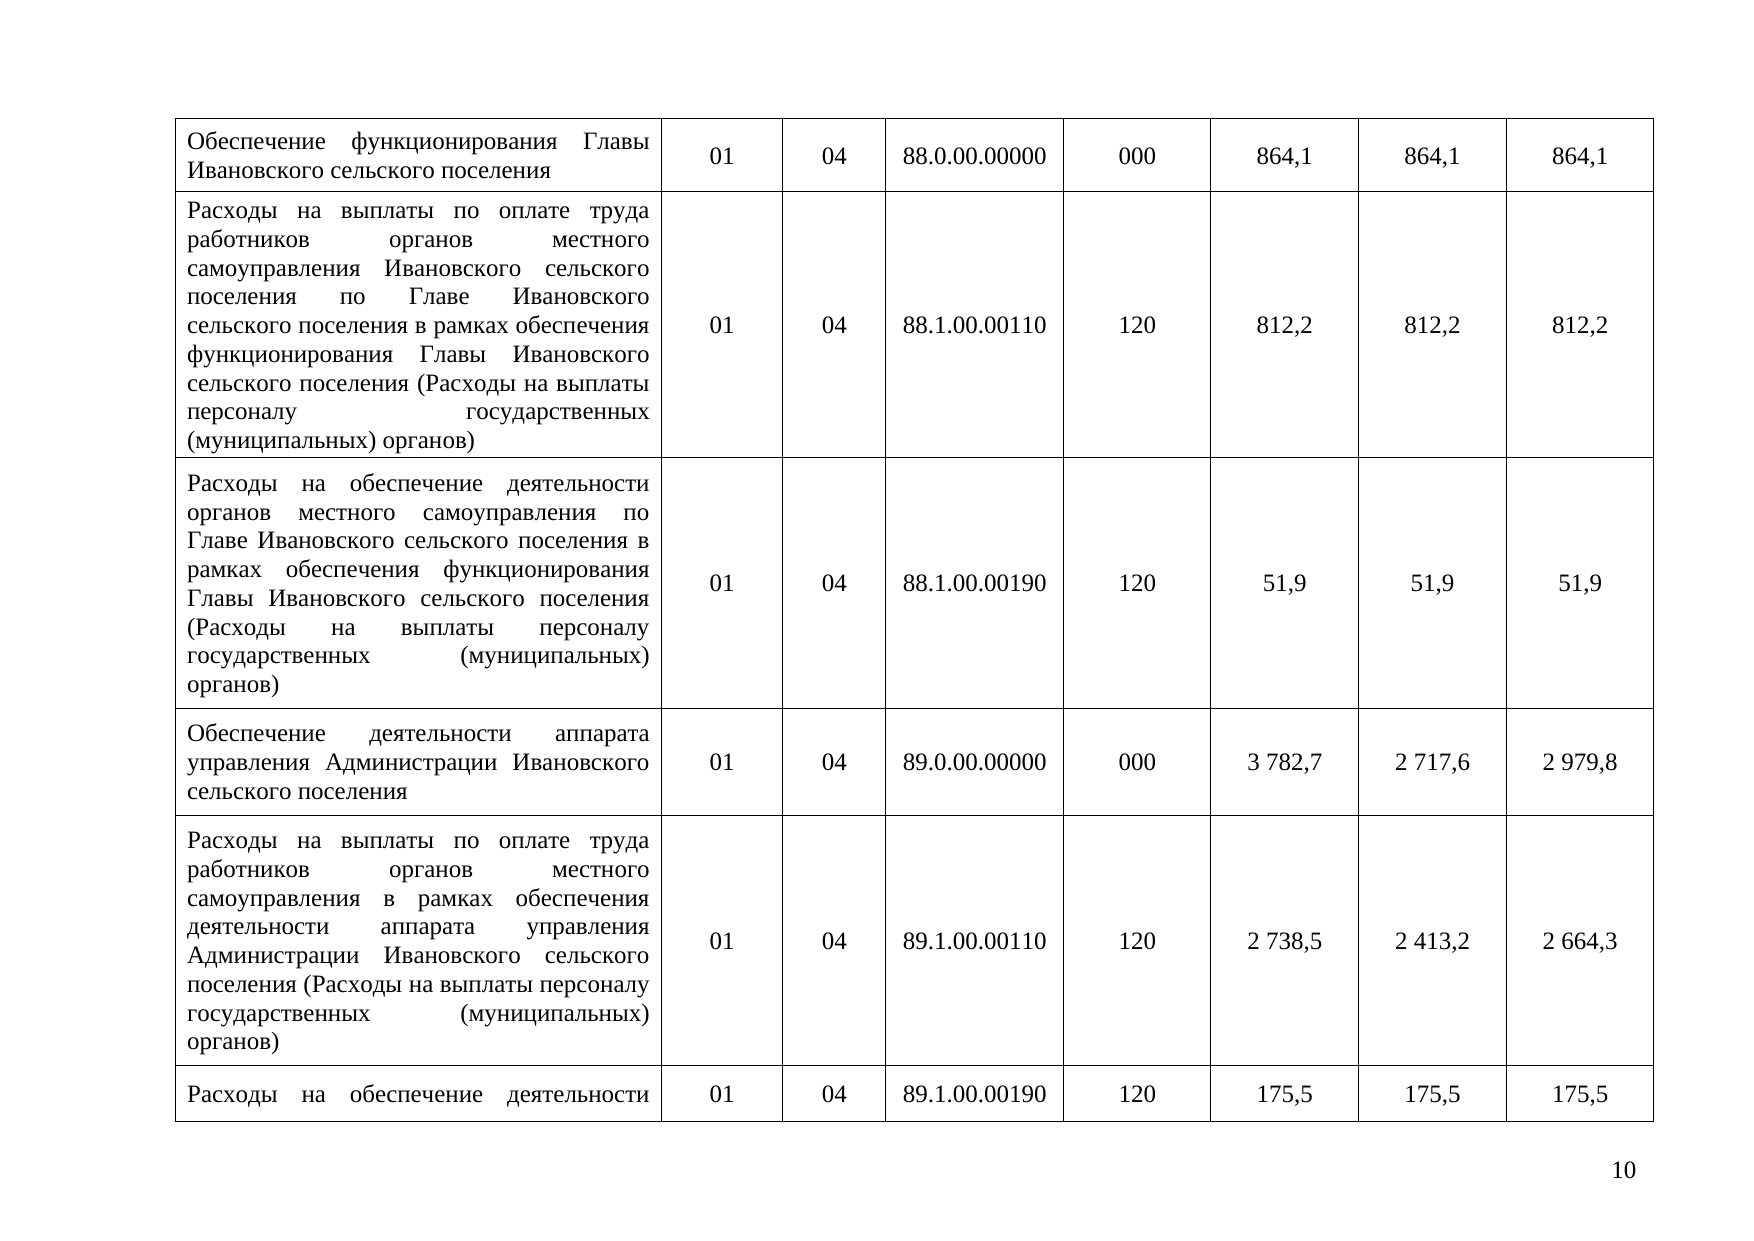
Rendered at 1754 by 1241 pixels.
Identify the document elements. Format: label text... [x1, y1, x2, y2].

table_cell 3 782,7 [1211, 709, 1358, 815]
table_cell 864,1 [1211, 119, 1358, 191]
table_cell 812,2 [1507, 192, 1653, 457]
table_cell 000 [1064, 119, 1210, 191]
table_cell 88.0.00.00000 [886, 119, 1063, 191]
table_cell 88.1.00.00190 [886, 458, 1063, 708]
table_cell Расходы на выплаты по оплате труда работников органов местного самоуправления в рамках обеспечения деятельности аппарата управления Администрации Ивановского сельского поселения (Расходы на выплаты персоналу государственных (муниципальных) органов) [176, 816, 661, 1064]
table_cell 01 [662, 1066, 782, 1121]
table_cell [176, 1066, 661, 1121]
table_cell 01 [662, 192, 782, 457]
table_cell 88.1.00.00110 [886, 192, 1063, 457]
table_cell 120 [1064, 816, 1210, 1064]
table_cell 000 [1064, 709, 1210, 815]
table_cell 175,5 [1507, 1066, 1653, 1121]
table_cell 04 [783, 458, 885, 708]
table_cell 2 738,5 [1211, 816, 1358, 1064]
table_cell 89.1.00.00190 [886, 1066, 1063, 1121]
table_cell 120 [1064, 192, 1210, 457]
table_cell 04 [783, 709, 885, 815]
table_cell 2 717,6 [1359, 709, 1506, 815]
table_cell 812,2 [1359, 192, 1506, 457]
table_cell 2 979,8 [1507, 709, 1653, 815]
table_cell 01 [662, 119, 782, 191]
table_cell 2 413,2 [1359, 816, 1506, 1064]
table_cell Обеспечение деятельности аппарата управления Администрации Ивановского сельского поселения [176, 709, 661, 815]
table_cell 120 [1064, 458, 1210, 708]
table_cell 89.1.00.00110 [886, 816, 1063, 1064]
table_cell 04 [783, 1066, 885, 1121]
table_cell 864,1 [1507, 119, 1653, 191]
table_cell 2 664,3 [1507, 816, 1653, 1064]
table_cell 51,9 [1359, 458, 1506, 708]
table_cell 812,2 [1211, 192, 1358, 457]
table_cell 864,1 [1359, 119, 1506, 191]
table_cell 120 [1064, 1066, 1210, 1121]
table_cell 01 [662, 816, 782, 1064]
table_cell 01 [662, 458, 782, 708]
table_cell 175,5 [1359, 1066, 1506, 1121]
table_cell Расходы на выплаты по оплате труда работников органов местного самоуправления Ивановского сельского поселения по Главе Ивановского сельского поселения в рамках обеспечения функционирования Главы Ивановского сельского поселения (Расходы на выплаты персоналу государственных (муниципальных) органов) [176, 192, 661, 457]
table_cell Обеспечение функционирования Главы Ивановского сельского поселения [176, 119, 661, 191]
table_cell 04 [783, 192, 885, 457]
table_cell 175,5 [1211, 1066, 1358, 1121]
table_cell 51,9 [1211, 458, 1358, 708]
table_cell 89.0.00.00000 [886, 709, 1063, 815]
table_cell 04 [783, 816, 885, 1064]
table_cell Расходы на обеспечение деятельности органов местного самоуправления по Главе Ивановского сельского поселения в рамках обеспечения функционирования Главы Ивановского сельского поселения (Расходы на выплаты персоналу государственных (муниципальных) органов) [176, 458, 661, 708]
table_cell 04 [783, 119, 885, 191]
table_cell 51,9 [1507, 458, 1653, 708]
table_cell 01 [662, 709, 782, 815]
